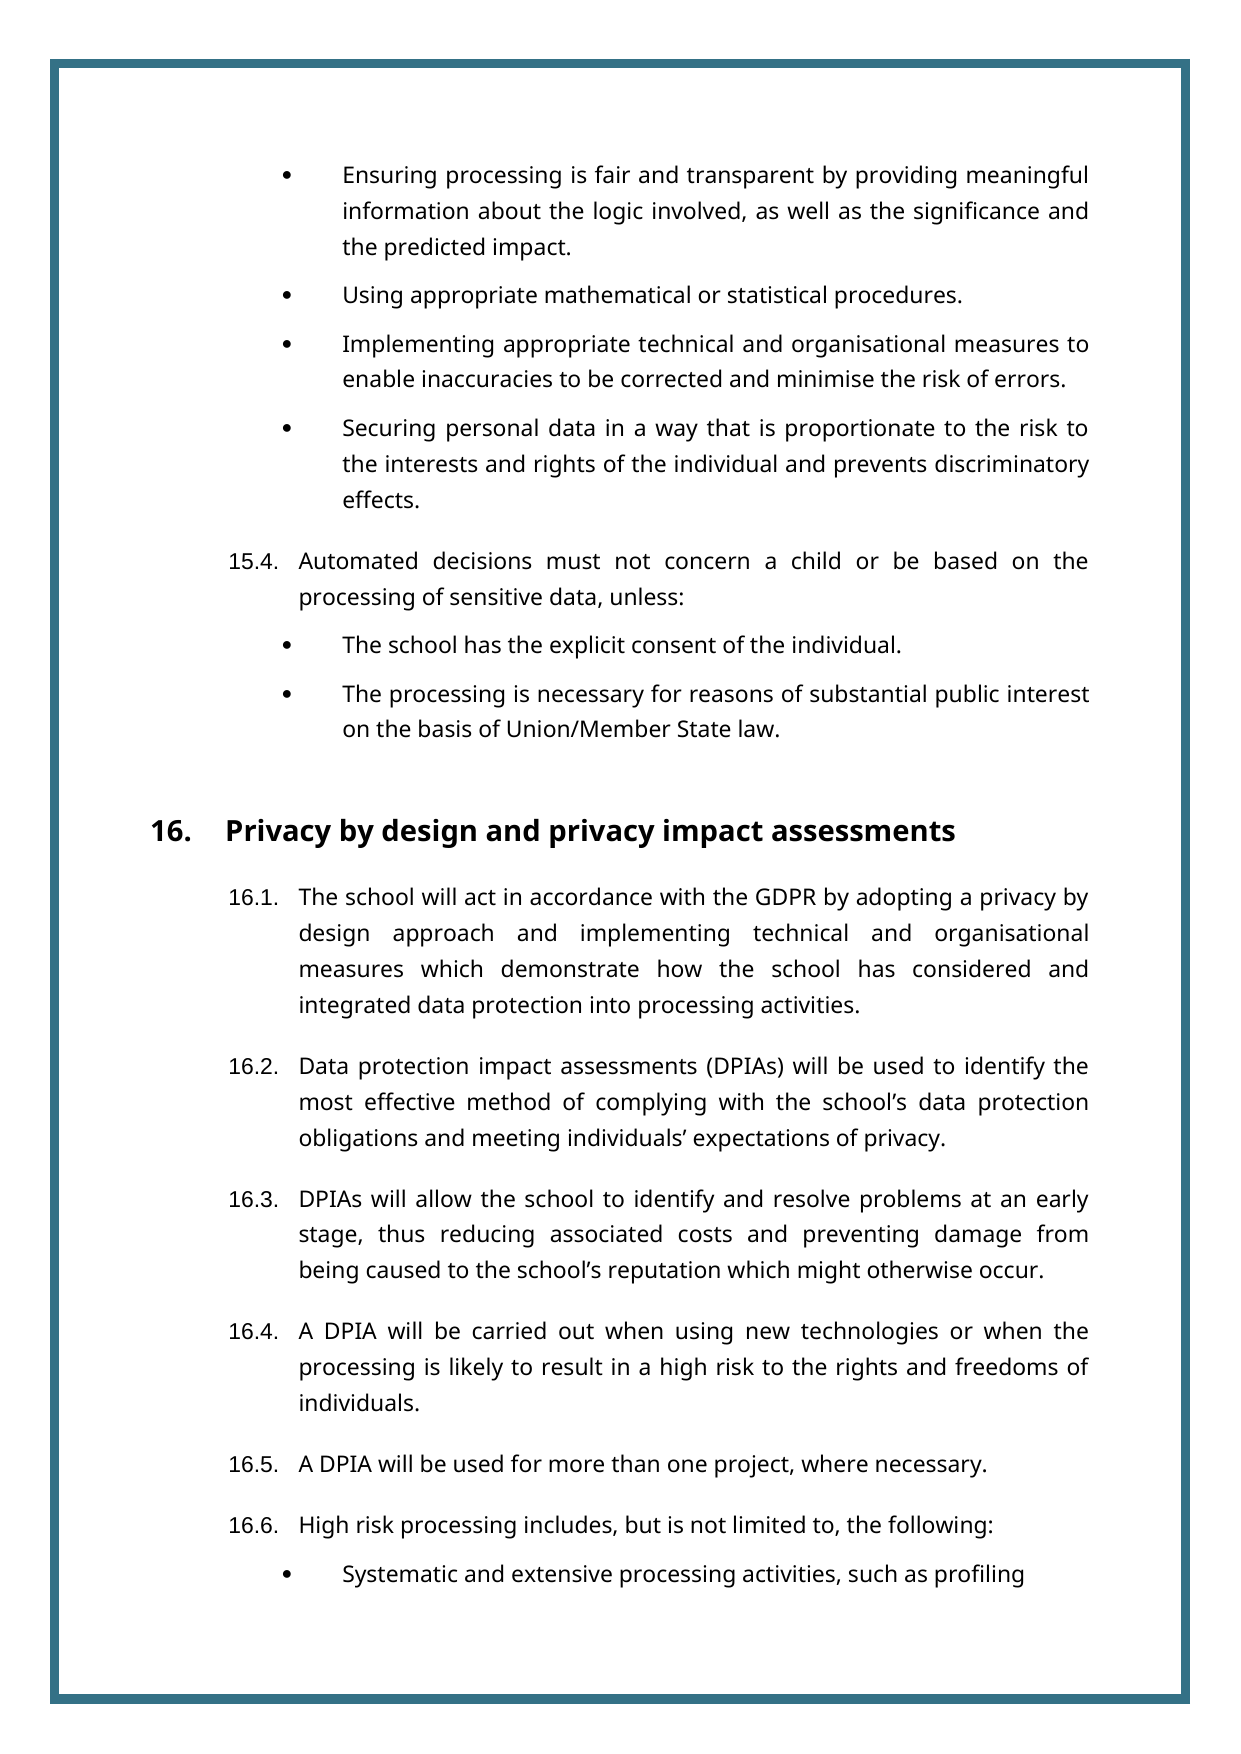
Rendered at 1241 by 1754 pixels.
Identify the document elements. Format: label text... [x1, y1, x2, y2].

text The processing is necessary for reasons of substantial public interest on the basis of Union/Member State law. [283, 677, 1090, 745]
text The school has the explicit consent of the individual. [283, 629, 1090, 660]
text Using appropriate mathematical or statistical procedures. [283, 279, 1090, 310]
subtitle Privacy by design and privacy impact assessments [150, 810, 1090, 850]
text A DPIA will be carried out when using new technologies or when the processing is likely to result in a high risk to the rights and freedoms of individuals. [253, 1315, 1090, 1418]
text A DPIA will be used for more than one project, where necessary. [253, 1448, 1090, 1479]
text Implementing appropriate technical and organisational measures to enable inaccuracies to be corrected and minimise the risk of errors. [283, 327, 1090, 395]
text Data protection impact assessments (DPIAs) will be used to identify the most effective method of complying with the school’s data protection obligations and meeting individuals’ expectations of privacy. [253, 1050, 1090, 1153]
text Securing personal data in a way that is proportionate to the risk to the interests and rights of the individual and prevents discriminatory effects. [283, 412, 1090, 515]
text Ensuring processing is fair and transparent by providing meaningful information about the logic involved, as well as the significance and the predicted impact. [283, 159, 1090, 262]
text Systematic and extensive processing activities, such as profiling [283, 1557, 1090, 1589]
text The school will act in accordance with the GDPR by adopting a privacy by design approach and implementing technical and organisational measures which demonstrate how the school has considered and integrated data protection into processing activities. [253, 881, 1090, 1020]
text High risk processing includes, but is not limited to, the following: [253, 1509, 1090, 1540]
text DPIAs will allow the school to identify and resolve problems at an early stage, thus reducing associated costs and preventing damage from being caused to the school’s reputation which might otherwise occur. [253, 1182, 1090, 1286]
text Automated decisions must not concern a child or be based on the processing of sensitive data, unless: [253, 545, 1090, 612]
